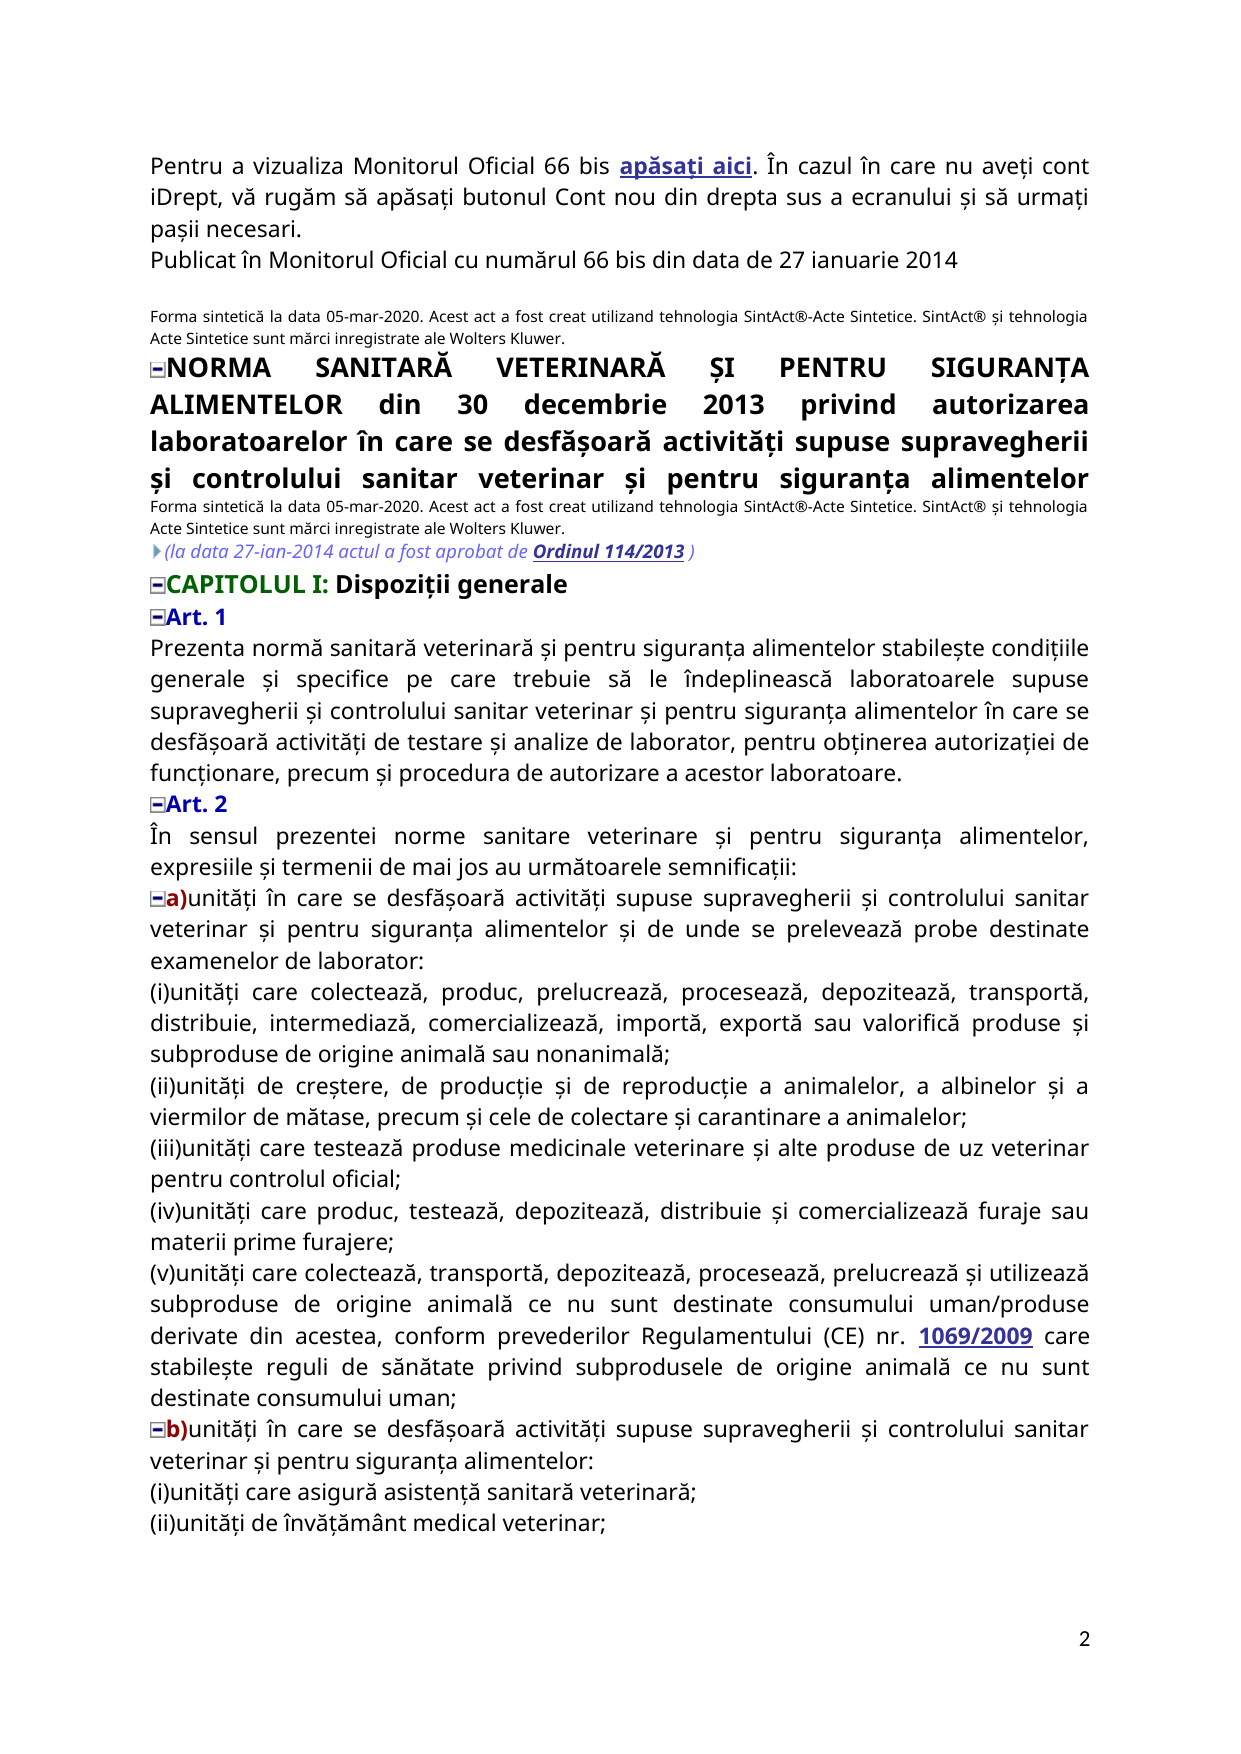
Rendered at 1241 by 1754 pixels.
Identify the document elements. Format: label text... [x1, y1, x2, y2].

text (v)unităţi care colectează, transportă, depozitează, procesează, prelucrează şi utilizează subproduse de origine animală ce nu sunt destinate consumului uman/produse derivate din acestea, conform prevederilor Regulamentului (CE) nr. 1069/2009 care stabileşte reguli de sănătate privind subprodusele de origine animală ce nu sunt destinate consumului uman; [150, 1257, 1090, 1413]
text Art. 2 [150, 788, 1090, 819]
text NORMA SANITARĂ VETERINARĂ ŞI PENTRU SIGURANŢA ALIMENTELOR din 30 decembrie 2013 privind autorizarea laboratoarelor în care se desfăşoară activităţi supuse supravegherii şi controlului sanitar veterinar şi pentru siguranţa alimentelor Forma sintetică la data 05-mar-2020. Acest act a fost creat utilizand tehnologia SintAct®-Acte Sintetice. SintAct® şi tehnologia Acte Sintetice sunt mărci inregistrate ale Wolters Kluwer. [150, 349, 1090, 539]
picture [150, 797, 166, 813]
text CAPITOLUL I: Dispoziţii generale [150, 567, 1090, 601]
text Prezenta normă sanitară veterinară şi pentru siguranţa alimentelor stabileşte condiţiile generale şi specifice pe care trebuie să le îndeplinească laboratoarele supuse supravegherii şi controlului sanitar veterinar şi pentru siguranţa alimentelor în care se desfăşoară activităţi de testare şi analize de laborator, pentru obţinerea autorizaţiei de funcţionare, precum şi procedura de autorizare a acestor laboratoare. [150, 632, 1090, 788]
text Publicat în Monitorul Oficial cu numărul 66 bis din data de 27 ianuarie 2014 [150, 244, 1090, 275]
picture [150, 544, 165, 559]
text (ii)unităţi de învăţământ medical veterinar; [150, 1507, 1090, 1538]
picture [150, 577, 166, 594]
text b)unităţi în care se desfăşoară activităţi supuse supravegherii şi controlului sanitar veterinar şi pentru siguranţa alimentelor: [150, 1413, 1090, 1476]
text Art. 1 [150, 601, 1090, 632]
text (iii)unităţi care testează produse medicinale veterinare şi alte produse de uz veterinar pentru controlul oficial; [150, 1132, 1090, 1194]
picture [150, 1422, 166, 1438]
text (i)unităţi care colectează, produc, prelucrează, procesează, depozitează, transportă, distribuie, intermediază, comercializează, importă, exportă sau valorifică produse şi subproduse de origine animală sau nonanimală; [150, 976, 1090, 1069]
text (la data 27-ian-2014 actul a fost aprobat de Ordinul 114/2013 ) [150, 539, 1090, 567]
text Forma sintetică la data 05-mar-2020. Acest act a fost creat utilizand tehnologia SintAct®-Acte Sintetice. SintAct® şi tehnologia Acte Sintetice sunt mărci inregistrate ale Wolters Kluwer. [150, 275, 1090, 349]
picture [150, 609, 166, 626]
picture [150, 891, 166, 907]
text (iv)unităţi care produc, testează, depozitează, distribuie şi comercializează furaje sau materii prime furajere; [150, 1194, 1090, 1257]
text Pentru a vizualiza Monitorul Oficial 66 bis apăsaţi aici. În cazul în care nu aveţi cont iDrept, vă rugăm să apăsaţi butonul Cont nou din drepta sus a ecranului şi să urmaţi paşii necesari. [150, 150, 1090, 244]
picture [150, 362, 166, 378]
text a)unităţi în care se desfăşoară activităţi supuse supravegherii şi controlului sanitar veterinar şi pentru siguranţa alimentelor şi de unde se prelevează probe destinate examenelor de laborator: [150, 882, 1090, 976]
text (i)unităţi care asigură asistenţă sanitară veterinară; [150, 1476, 1090, 1507]
text În sensul prezentei norme sanitare veterinare şi pentru siguranţa alimentelor, expresiile şi termenii de mai jos au următoarele semnificaţii: [150, 819, 1090, 882]
text (ii)unităţi de creştere, de producţie şi de reproducţie a animalelor, a albinelor şi a viermilor de mătase, precum şi cele de colectare şi carantinare a animalelor; [150, 1069, 1090, 1132]
